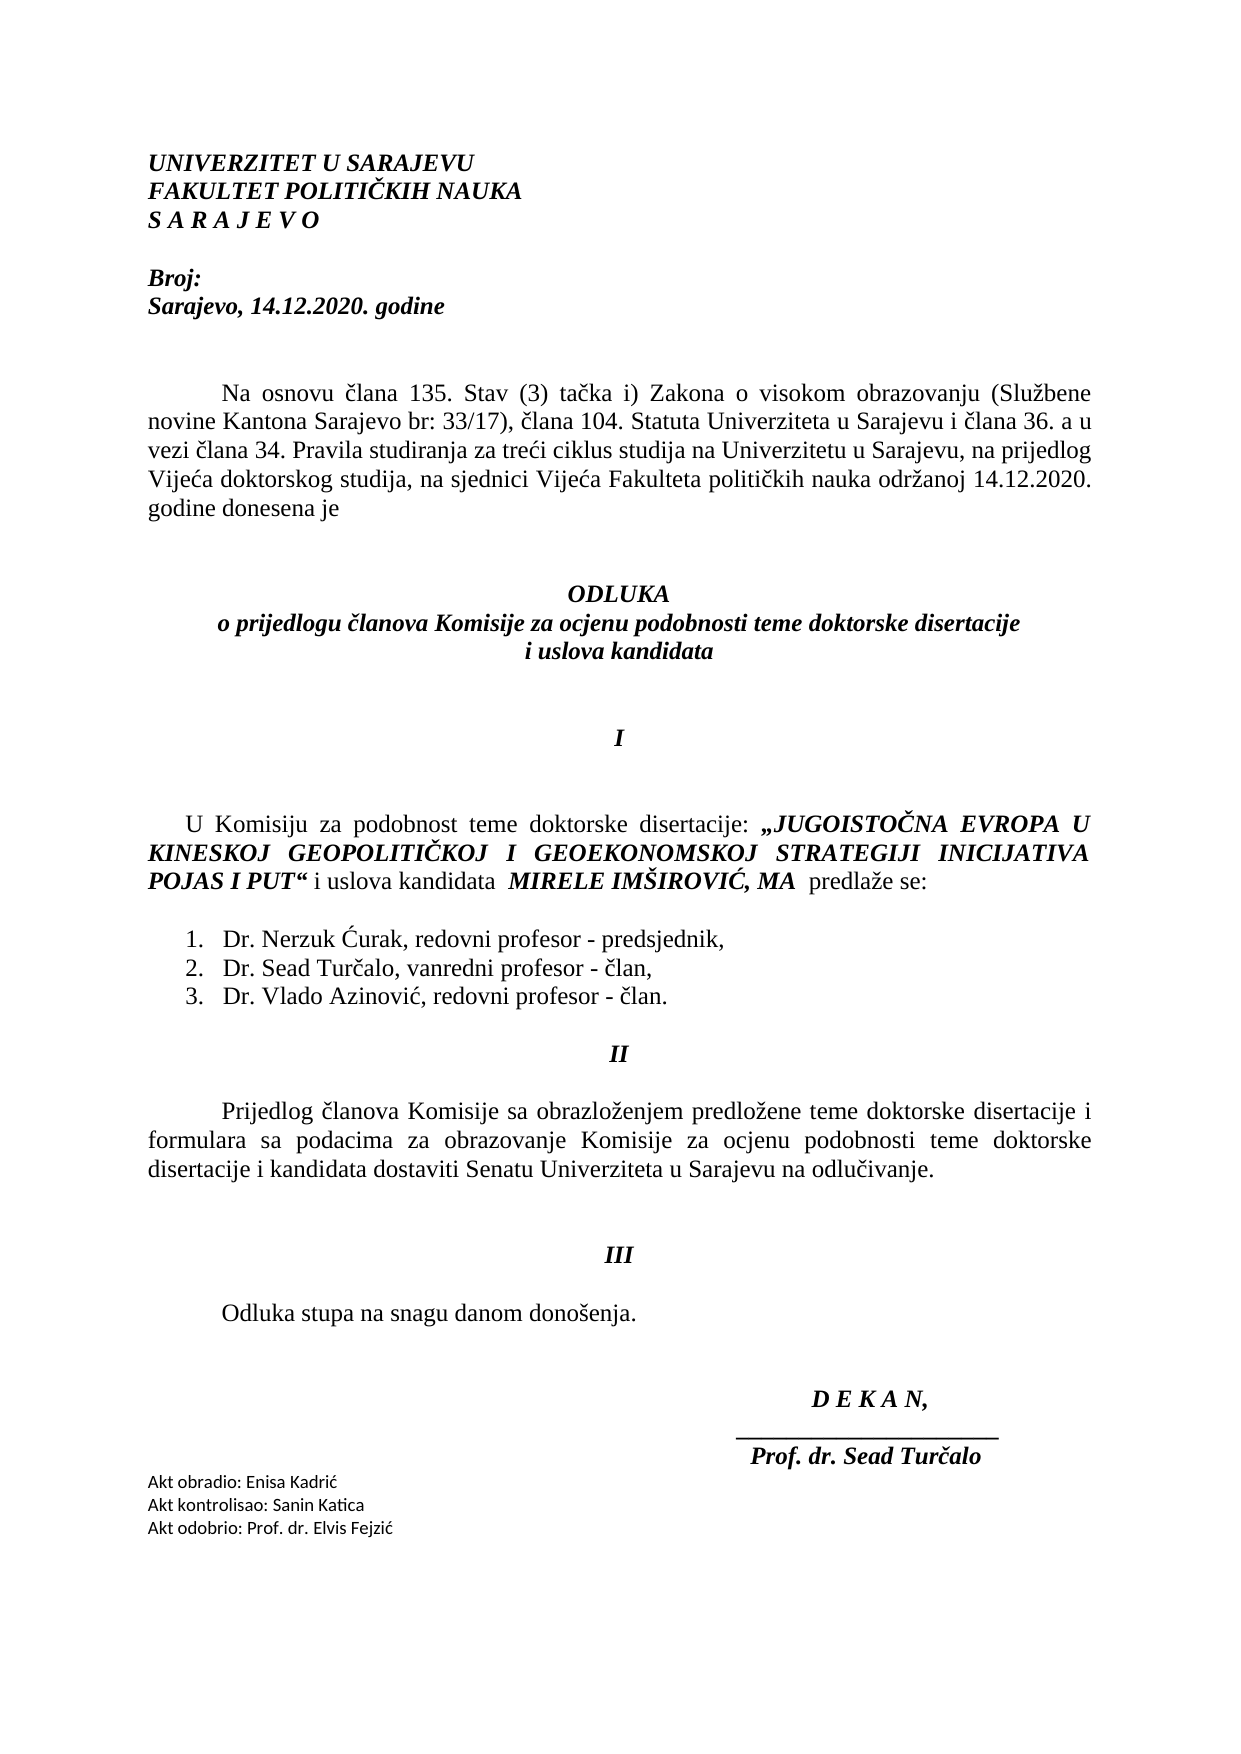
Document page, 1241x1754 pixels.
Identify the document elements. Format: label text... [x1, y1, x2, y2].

text i uslova kandidata [148, 636, 1093, 665]
list Dr. Nerzuk Ćurak, redovni profesor - predsjednik, [185, 924, 1093, 953]
text FAKULTET POLITIČKIH NAUKA [148, 176, 1093, 205]
text Akt obradio: Enisa Kadrić [148, 1470, 1093, 1493]
text III [148, 1240, 1093, 1269]
text Odluka stupa na snagu danom donošenja. [148, 1298, 1093, 1326]
text Sarajevo, 14.12.2020. godine [148, 291, 1093, 320]
text S A R A J E V O [148, 205, 1093, 234]
text UNIVERZITET U SARAJEVU [148, 148, 1093, 176]
text II [148, 1039, 1093, 1068]
list Dr. Vlado Azinović, redovni profesor - član. [185, 981, 1093, 1010]
text _____________________ [148, 1413, 1093, 1441]
text ODLUKA [148, 579, 1093, 608]
text Prijedlog članova Komisije sa obrazloženjem predložene teme doktorske disertacije i formulara sa podacima za obrazovanje Komisije za ocjenu podobnosti teme doktorske disertacije i kandidata dostaviti Senatu Univerziteta u Sarajevu na odlučivanje. [148, 1096, 1093, 1183]
text I [148, 723, 1093, 751]
text Broj: [148, 263, 1093, 291]
list Dr. Sead Turčalo, vanredni profesor - član, [185, 953, 1093, 981]
text D E K A N, [148, 1384, 1093, 1413]
text Na osnovu člana 135. Stav (3) tačka i) Zakona o visokom obrazovanju (Službene novine Kantona Sarajevo br: 33/17), člana 104. Statuta Univerziteta u Sarajevu i člana 36. a u vezi člana 34. Pravila studiranja za treći ciklus studija na Univerzitetu u Sarajevu, na prijedlog Vijeća doktorskog studija, na sjednici Vijeća Fakulteta političkih nauka održanoj 14.12.2020. godine donesena je [148, 378, 1093, 521]
text Prof. dr. Sead Turčalo [148, 1441, 1093, 1470]
text U Komisiju za podobnost teme doktorske disertacije: „JUGOISTOČNA EVROPA U KINESKOJ GEOPOLITIČKOJ I GEOEKONOMSKOJ STRATEGIJI INICIJATIVA POJAS I PUT“ i uslova kandidata MIRELE IMŠIROVIĆ, MA predlaže se: [148, 809, 1093, 895]
text Akt kontrolisao: Sanin Katica [148, 1493, 1093, 1516]
text o prijedlogu članova Komisije za ocjenu podobnosti teme doktorske disertacije [148, 608, 1093, 636]
text Akt odobrio: Prof. dr. Elvis Fejzić [148, 1516, 1093, 1539]
